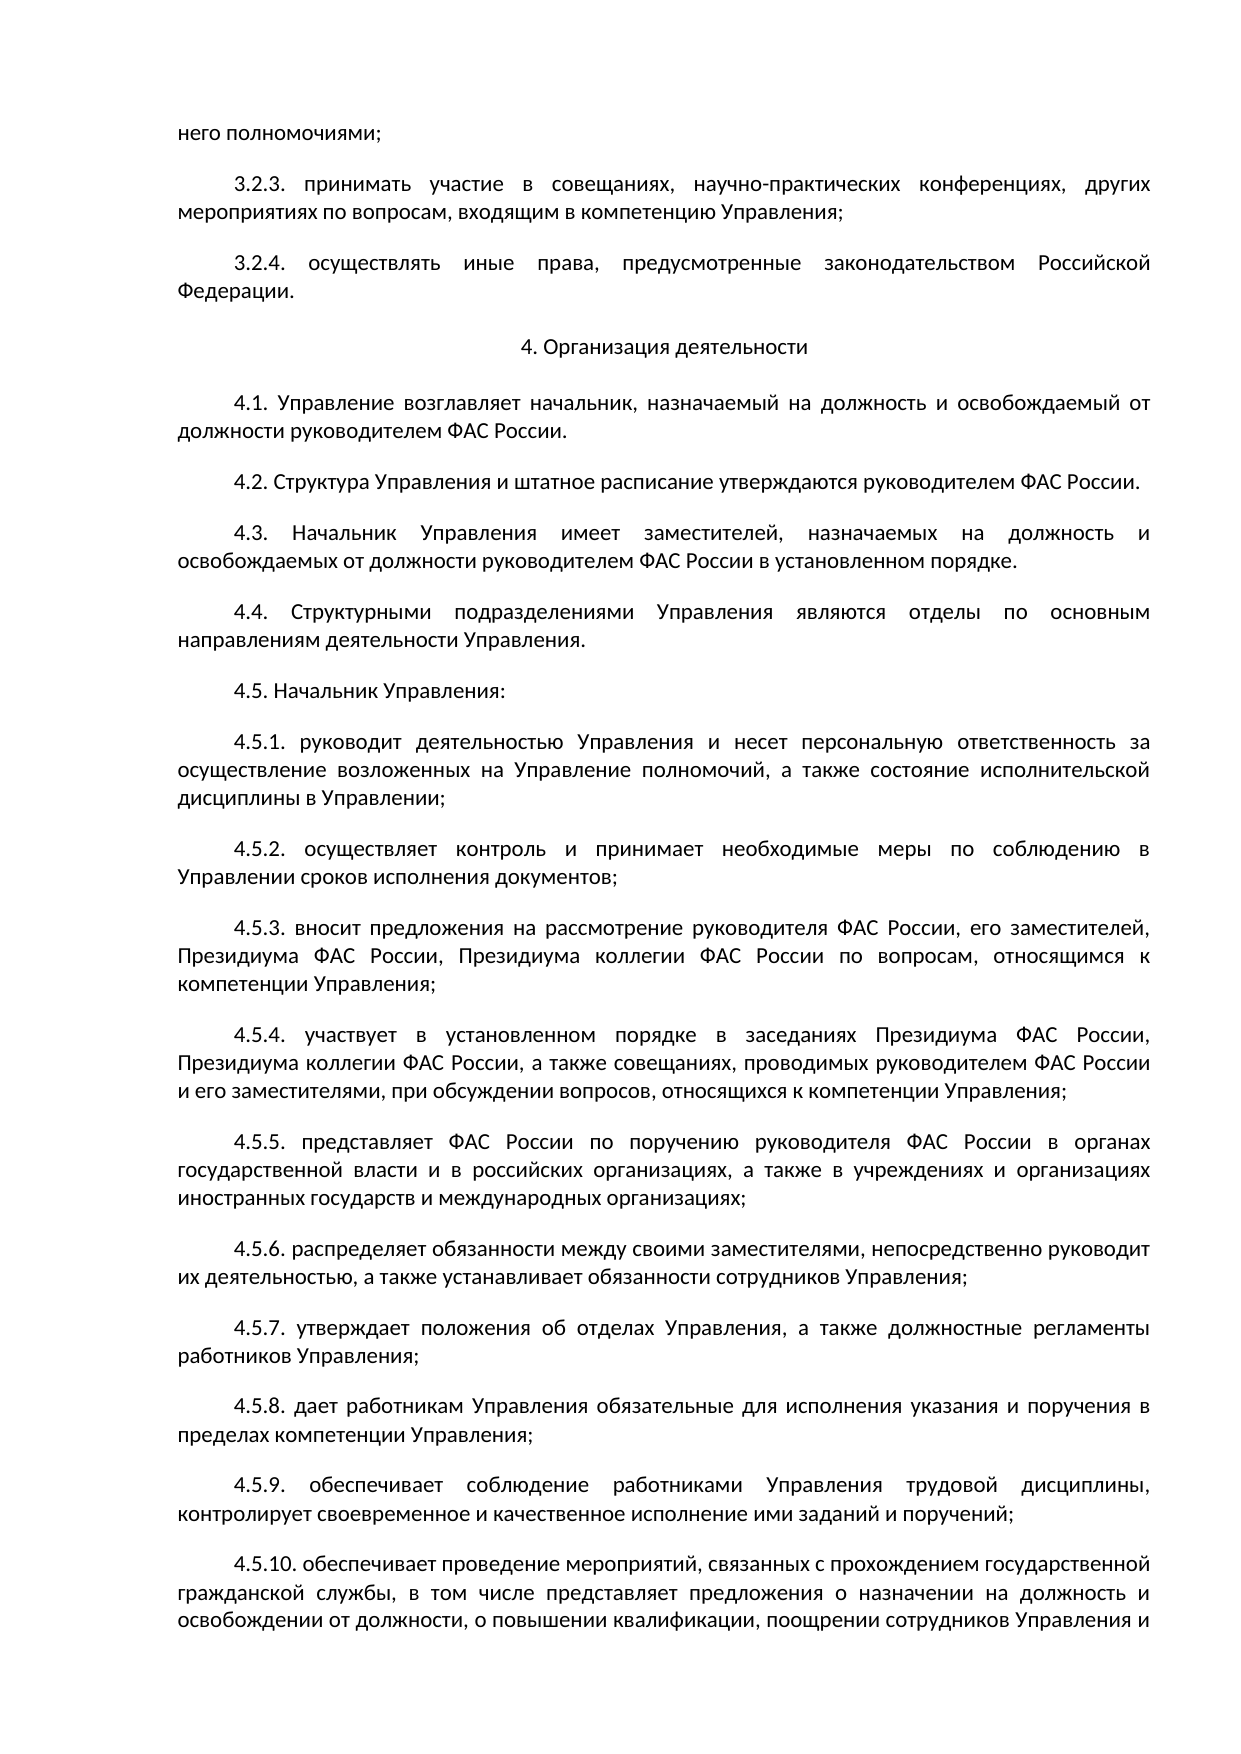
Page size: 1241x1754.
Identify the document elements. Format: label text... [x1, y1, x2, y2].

text 4. Организация деятельности [177, 332, 1152, 360]
text 4.5. Начальник Управления: [177, 676, 1152, 704]
text 4.5.9. обеспечивает соблюдение работниками Управления трудовой дисциплины, контролирует своевременное и качественное исполнение ими заданий и поручений; [177, 1471, 1152, 1527]
text 3.2.4. осуществлять иные права, предусмотренные законодательством Российской Федерации. [177, 248, 1152, 304]
text 4.5.8. дает работникам Управления обязательные для исполнения указания и поручения в пределах компетенции Управления; [177, 1392, 1152, 1448]
text 4.2. Структура Управления и штатное расписание утверждаются руководителем ФАС России. [177, 467, 1152, 495]
text 3.2.3. принимать участие в совещаниях, научно-практических конференциях, других мероприятиях по вопросам, входящим в компетенцию Управления; [177, 169, 1152, 225]
text 4.3. Начальник Управления имеет заместителей, назначаемых на должность и освобождаемых от должности руководителем ФАС России в установленном порядке. [177, 518, 1152, 574]
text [177, 118, 1152, 146]
text 4.5.7. утверждает положения об отделах Управления, а также должностные регламенты работников Управления; [177, 1313, 1152, 1369]
text 4.5.1. руководит деятельностью Управления и несет персональную ответственность за осуществление возложенных на Управление полномочий, а также состояние исполнительской дисциплины в Управлении; [177, 727, 1152, 811]
text 4.5.2. осуществляет контроль и принимает необходимые меры по соблюдению в Управлении сроков исполнения документов; [177, 834, 1152, 890]
text 4.5.5. представляет ФАС России по поручению руководителя ФАС России в органах государственной власти и в российских организациях, а также в учреждениях и организациях иностранных государств и международных организациях; [177, 1127, 1152, 1211]
text 4.5.6. распределяет обязанности между своими заместителями, непосредственно руководит их деятельностью, а также устанавливает обязанности сотрудников Управления; [177, 1234, 1152, 1290]
text 4.5.4. участвует в установленном порядке в заседаниях Президиума ФАС России, Президиума коллегии ФАС России, а также совещаниях, проводимых руководителем ФАС России и его заместителями, при обсуждении вопросов, относящихся к компетенции Управления; [177, 1020, 1152, 1104]
text 4.4. Структурными подразделениями Управления являются отделы по основным направлениям деятельности Управления. [177, 597, 1152, 653]
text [177, 1549, 1152, 1634]
text 4.5.3. вносит предложения на рассмотрение руководителя ФАС России, его заместителей, Президиума ФАС России, Президиума коллегии ФАС России по вопросам, относящимся к компетенции Управления; [177, 913, 1152, 997]
text 4.1. Управление возглавляет начальник, назначаемый на должность и освобождаемый от должности руководителем ФАС России. [177, 388, 1152, 444]
